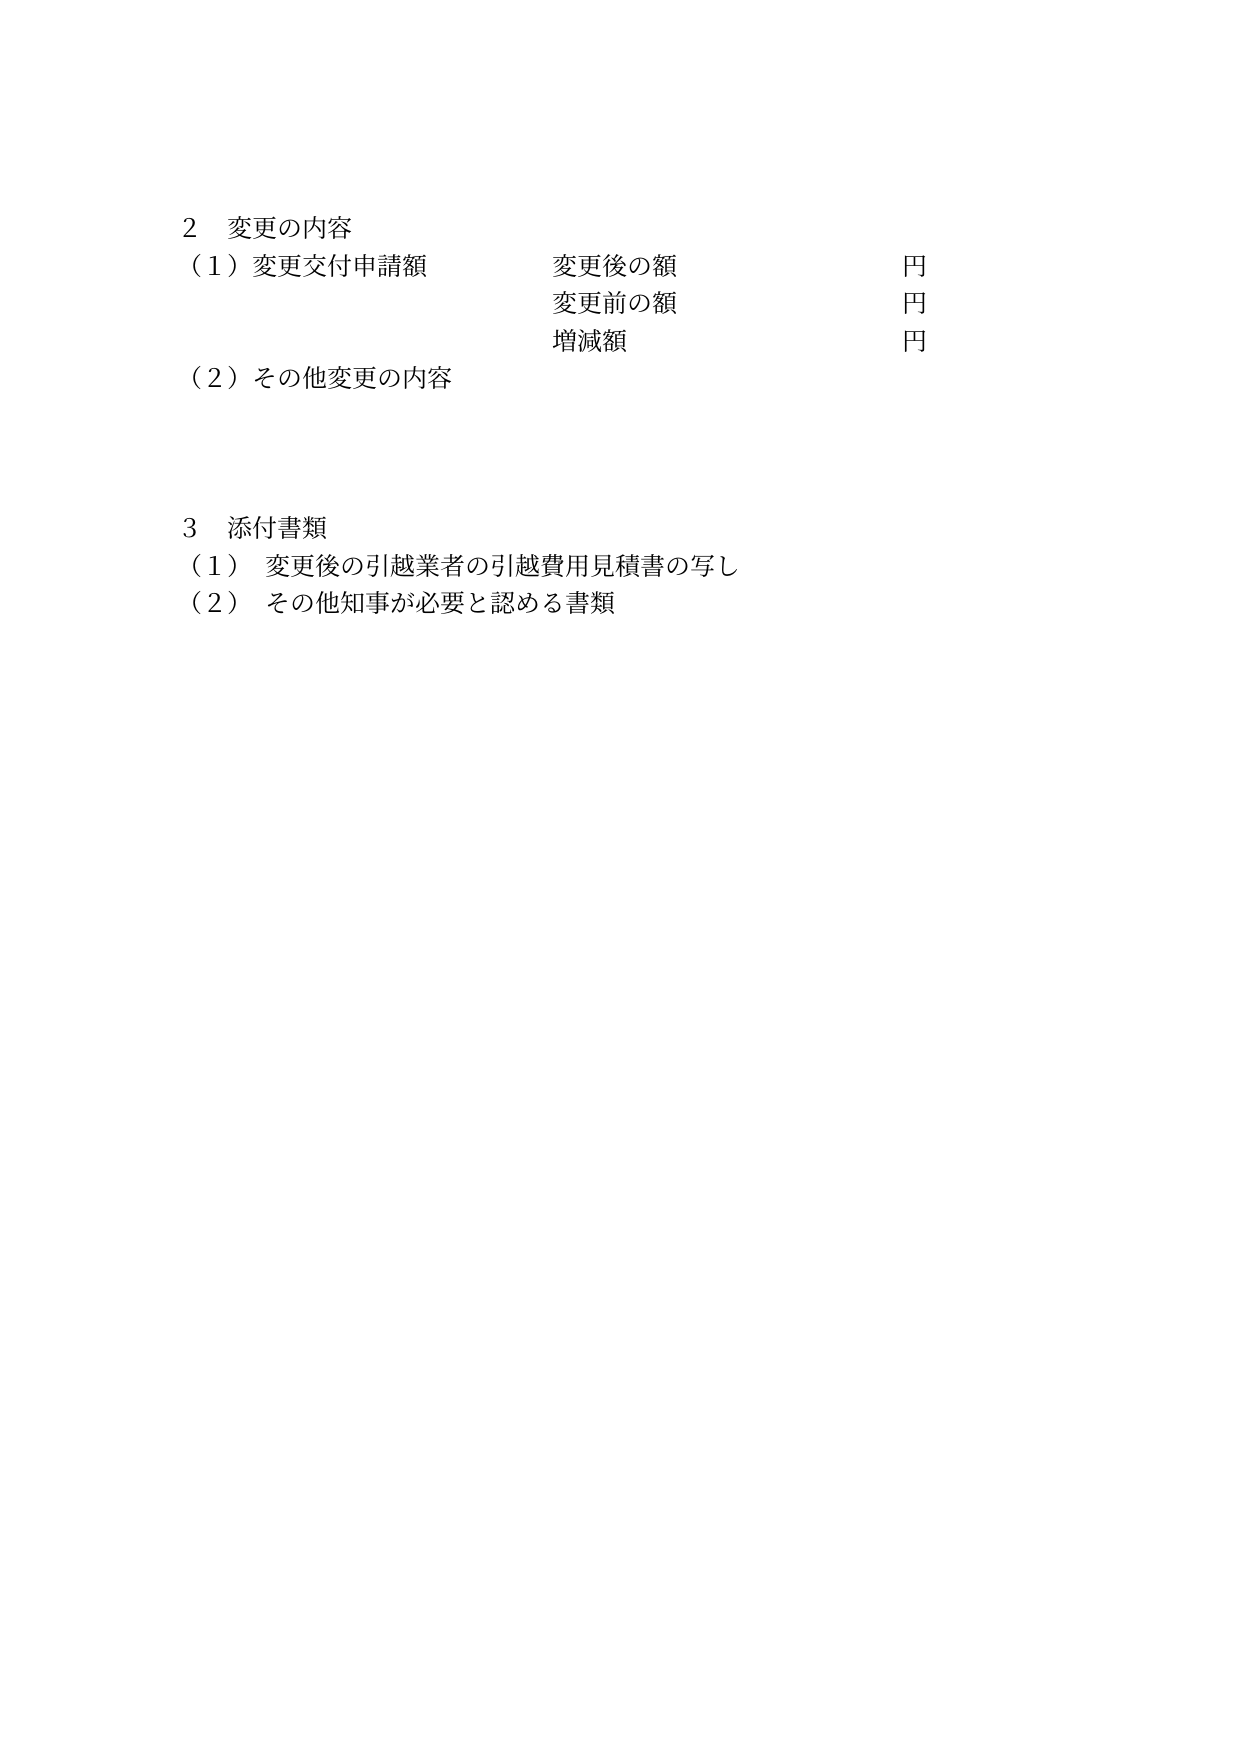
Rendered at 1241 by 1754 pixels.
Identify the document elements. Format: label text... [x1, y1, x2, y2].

text ３ 添付書類 [177, 508, 1063, 546]
text （１）変更交付申請額 変更後の額 円 [177, 246, 1063, 283]
list その他知事が必要と認める書類 [177, 583, 1063, 621]
text 変更前の額 円 [177, 283, 1063, 321]
text 増減額 円 [177, 321, 1063, 358]
text ２ 変更の内容 [177, 208, 1063, 246]
list 変更後の引越業者の引越費用見積書の写し [177, 546, 1063, 583]
text （２）その他変更の内容 [177, 358, 1063, 396]
